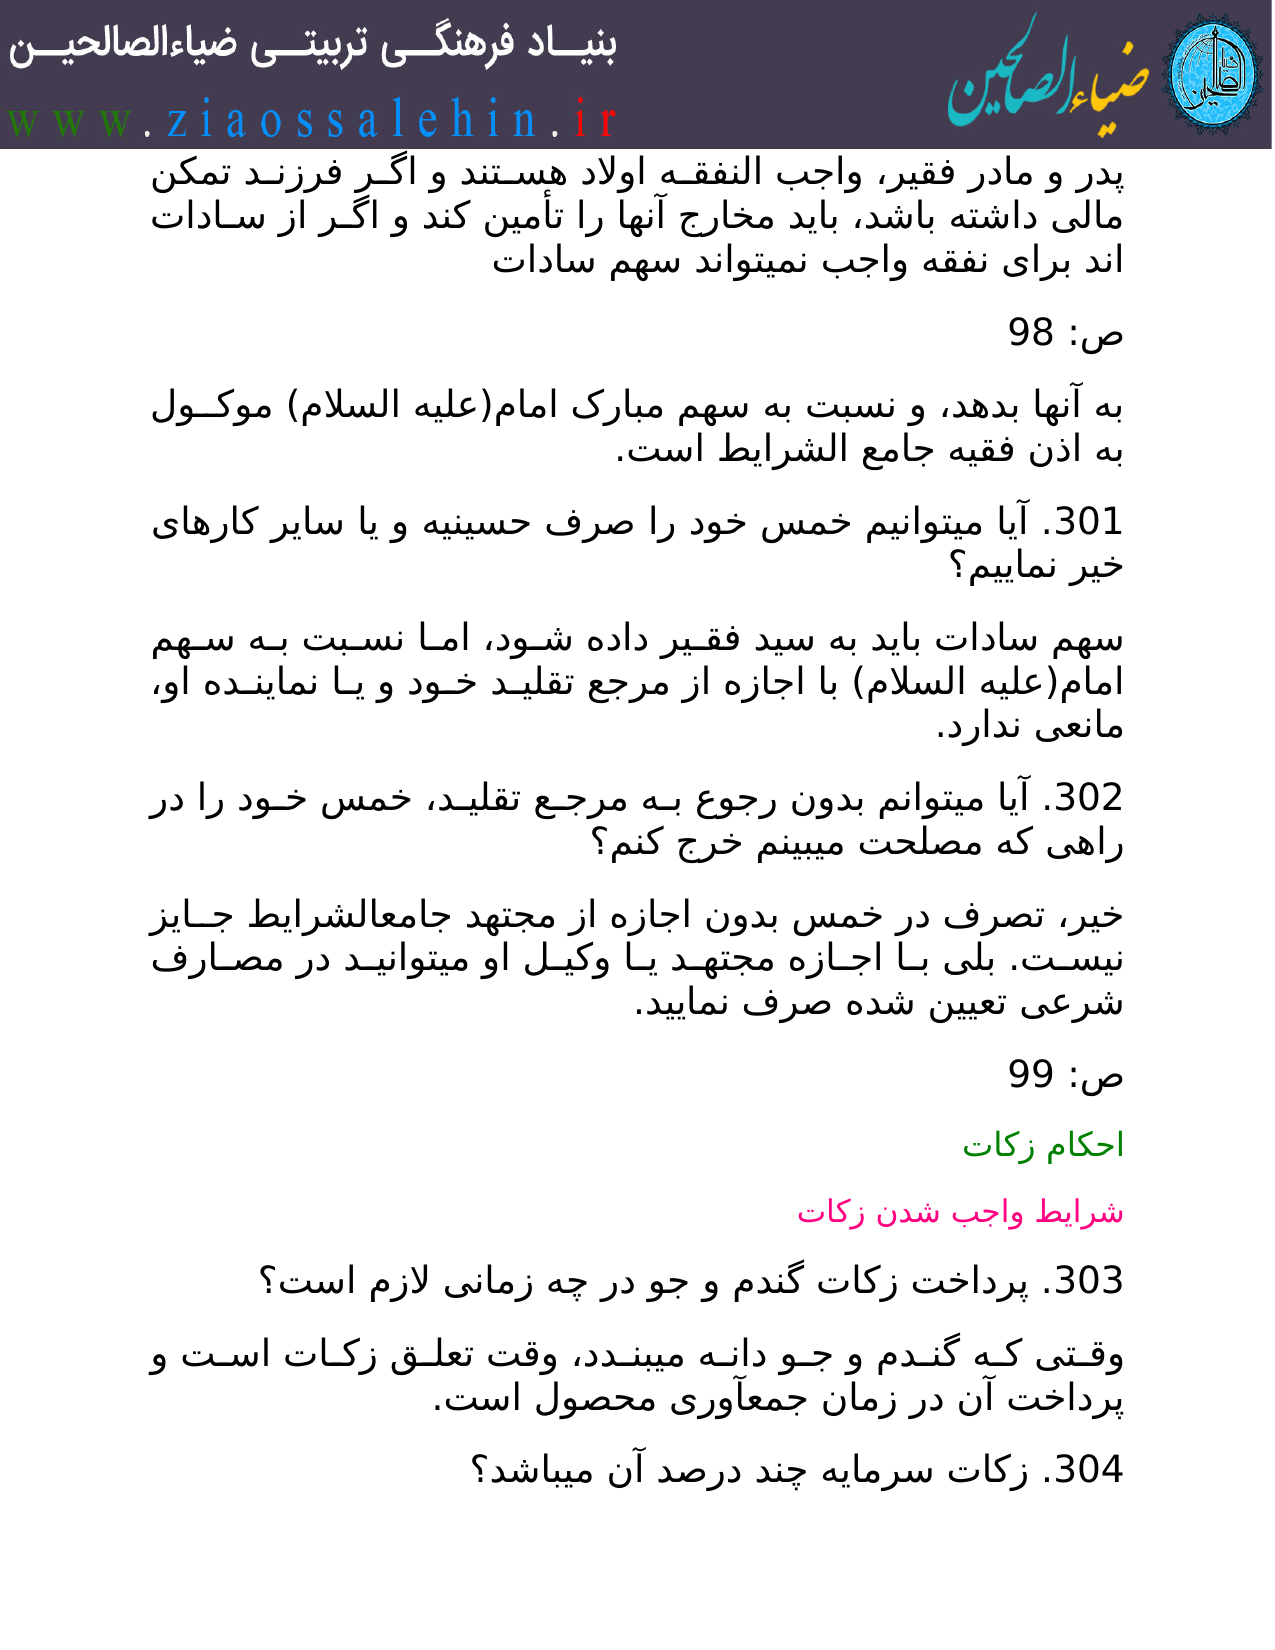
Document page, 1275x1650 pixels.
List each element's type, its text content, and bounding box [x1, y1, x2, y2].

text ص: 99 [150, 1052, 1125, 1096]
text 304. زکات سرمایه چند درصد آن میباشد؟ [150, 1448, 1125, 1492]
text به آنها بدهد، و نسبت به سهم مبارک امام(علیه السلام) موکول به اذن فقیه جامع الشرایط است. [150, 383, 1125, 470]
text خیر، تصرف در خمس بدون اجازه از مجتهد جامعالشرایط جایز نیست. بلی با اجازه مجتهد یا وکیل او میتوانید در مصارف شرعی تعیین شده صرف نمایید. [150, 892, 1125, 1023]
text 303. پرداخت زکات گندم و جو در چه زمانی لازم است؟ [150, 1259, 1125, 1302]
subtitle احکام زکات [150, 1125, 1125, 1164]
picture [0, 0, 1272, 149]
text پدر و مادر فقیر، واجب النفقه اولاد هستند و اگر فرزند تمکن مالی داشته باشد، باید مخارج آنها را تأمین کند و اگر از سادات اند برای نفقه واجب نمیتواند سهم سادات [150, 150, 1125, 281]
subtitle شرایط واجب شدن زکات [150, 1193, 1125, 1230]
text وقتی که گندم و جو دانه میبندد، وقت تعلق زکات است و پرداخت آن در زمان جمعآوری محصول است. [150, 1332, 1125, 1419]
text سهم سادات باید به سید فقیر داده شود، اما نسبت به سهم امام(علیه السلام) با اجازه از مرجع تقلید خود و یا نماینده او، مانعی ندارد. [150, 616, 1125, 747]
text 302. آیا میتوانم بدون رجوع به مرجع تقلید، خمس خود را در راهی که مصلحت میبینم خرج کنم؟ [150, 776, 1125, 863]
text 301. آیا میتوانیم خمس خود را صرف حسینیه و یا سایر کارهای خیر نماییم؟ [150, 499, 1125, 587]
text ص: 98 [150, 310, 1125, 354]
